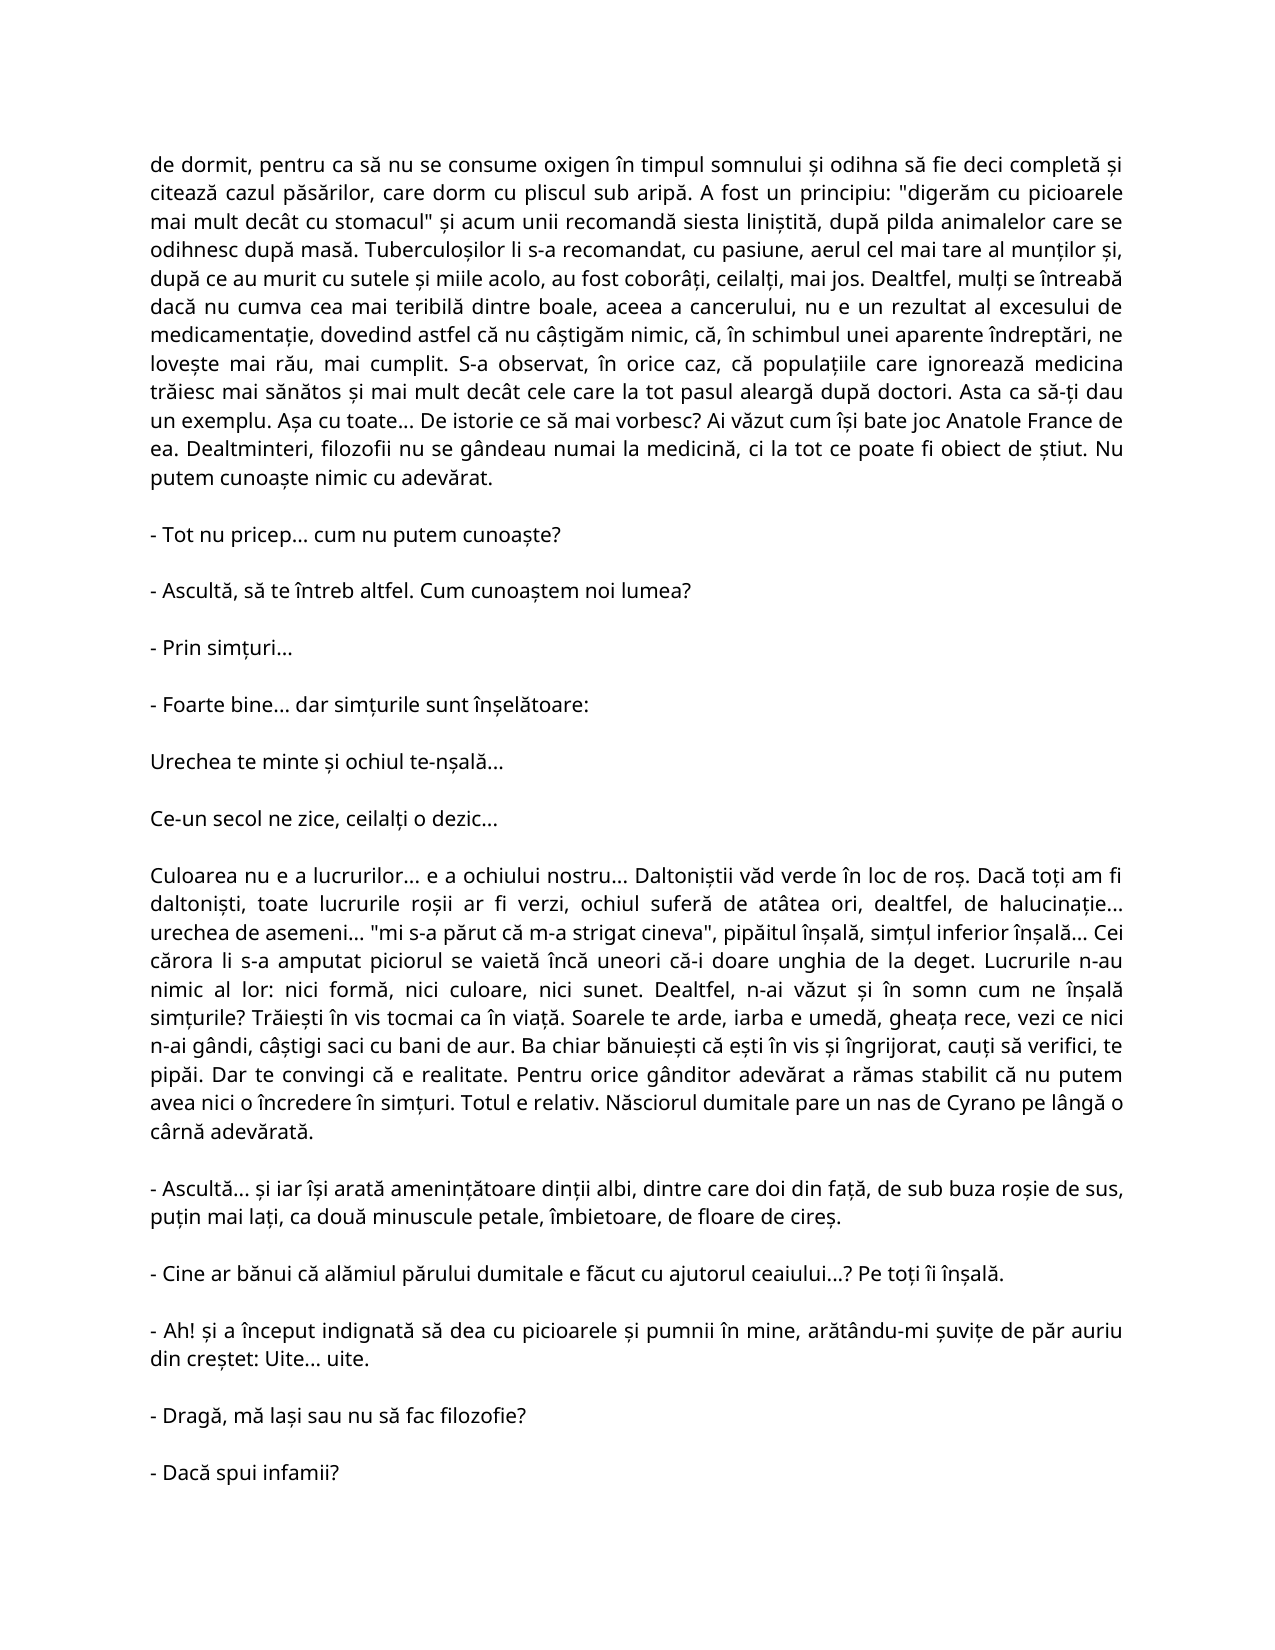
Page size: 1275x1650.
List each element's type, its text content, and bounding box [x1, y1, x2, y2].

text - Tot nu pricep... cum nu putem cunoaște? [150, 520, 1125, 548]
text - Ah! și a început indignată să dea cu picioarele și pumnii în mine, arătându-mi șuvițe de păr auriu din creștet: Uite... uite. [150, 1316, 1125, 1373]
text Urechea te minte și ochiul te-nșală... [150, 747, 1125, 776]
text - Dragă, mă lași sau nu să fac filozofie? [150, 1401, 1125, 1430]
text - Prin simțuri... [150, 633, 1125, 662]
text - Dacă spui infamii? [150, 1458, 1125, 1487]
text - Ascultă, să te întreb altfel. Cum cunoaștem noi lumea? [150, 577, 1125, 605]
text - Cine ar bănui că alămiul părului dumitale e făcut cu ajutorul ceaiului...? Pe toți îi înșală. [150, 1259, 1125, 1287]
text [150, 150, 1125, 491]
text - Foarte bine... dar simțurile sunt înșelătoare: [150, 690, 1125, 719]
text Ce-un secol ne zice, ceilalți o dezic... [150, 804, 1125, 832]
text - Ascultă... și iar își arată amenințătoare dinții albi, dintre care doi din față, de sub buza roșie de sus, puțin mai lați, ca două minuscule petale, îmbietoare, de floare de cireș. [150, 1174, 1125, 1231]
text Culoarea nu e a lucrurilor... e a ochiului nostru... Daltoniștii văd verde în loc de roș. Dacă toți am fi daltoniști, toate lucrurile roșii ar fi verzi, ochiul suferă de atâtea ori, dealtfel, de halucinație... urechea de asemeni... "mi s-a părut că m-a strigat cineva", pipăitul înșală, simțul inferior înșală... Cei cărora li s-a amputat piciorul se vaietă încă uneori că-i doare unghia de la deget. Lucrurile n-au nimic al lor: nici formă, nici culoare, nici sunet. Dealtfel, n-ai văzut și în somn cum ne înșală simțurile? Trăiești în vis tocmai ca în viață. Soarele te arde, iarba e umedă, gheața rece, vezi ce nici n-ai gândi, câștigi saci cu bani de aur. Ba chiar bănuiești că ești în vis și îngrijorat, cauți să verifici, te pipăi. Dar te convingi că e realitate. Pentru orice gânditor adevărat a rămas stabilit că nu putem avea nici o încredere în simțuri. Totul e relativ. Născiorul dumitale pare un nas de Cyrano pe lângă o cârnă adevărată. [150, 861, 1125, 1145]
